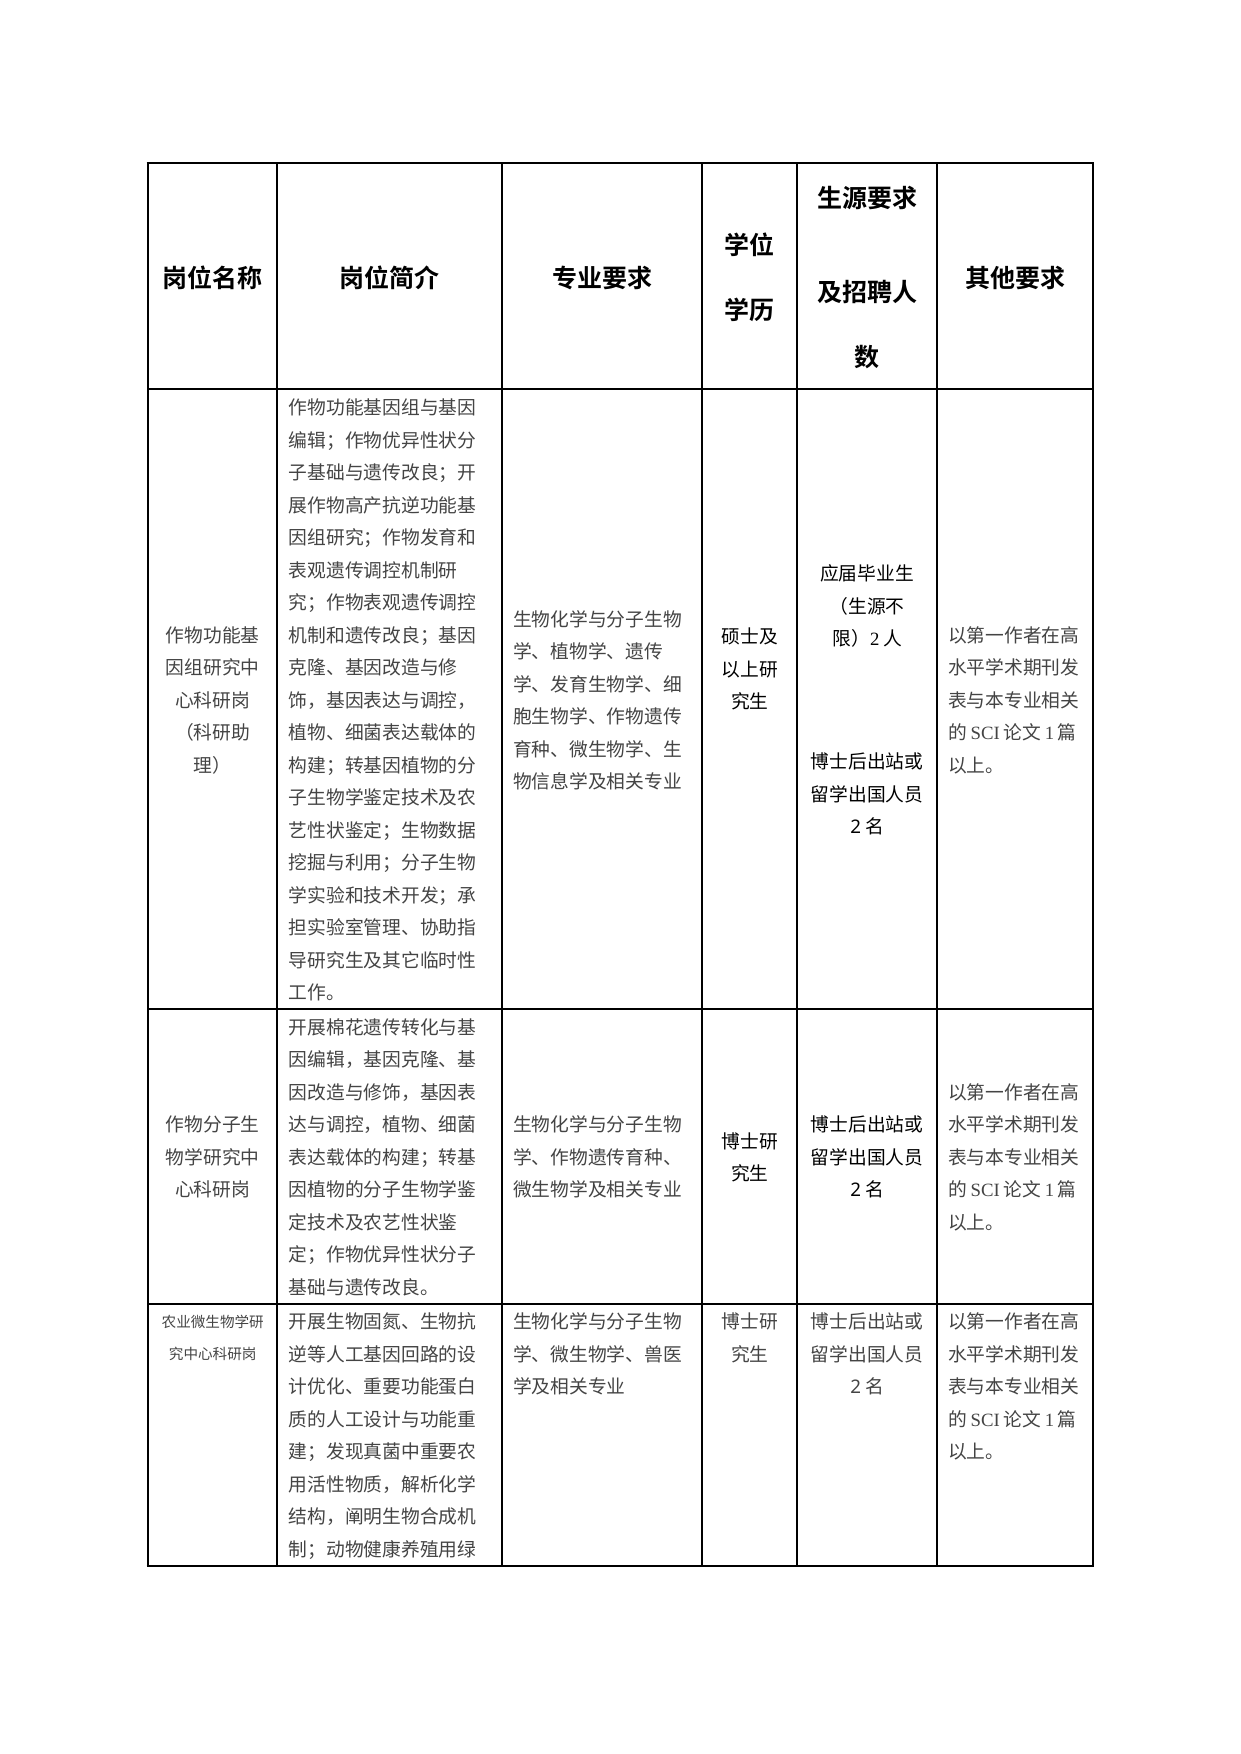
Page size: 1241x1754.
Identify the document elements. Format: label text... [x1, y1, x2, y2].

table_header 学位学历 [703, 164, 796, 388]
table_cell 开展棉花遗传转化与基因编辑，基因克隆、基因改造与修饰，基因表达与调控，植物、细菌表达载体的构建；转基因植物的分子生物学鉴定技术及农艺性状鉴定；作物优异性状分子基础与遗传改良。 [278, 1010, 501, 1302]
table_cell 生物化学与分子生物学、植物学、遗传学、发育生物学、细胞生物学、作物遗传育种、微生物学、生物信息学及相关专业 [503, 390, 701, 1008]
table_cell 作物功能基因组与基因编辑；作物优异性状分子基础与遗传改良；开展作物高产抗逆功能基因组研究；作物发育和表观遗传调控机制研究；作物表观遗传调控机制和遗传改良；基因克隆、基因改造与修饰，基因表达与调控，植物、细菌表达载体的构建；转基因植物的分子生物学鉴定技术及农艺性状鉴定；生物数据挖掘与利用；分子生物学实验和技术开发；承担实验室管理、协助指导研究生及其它临时性工作。 [278, 390, 501, 1008]
table_cell 应届毕业生（生源不限）2人 博士后出站或留学出国人员2名 [798, 390, 936, 1008]
table_cell 作物功能基因组研究中心科研岗（科研助理） [149, 390, 276, 1008]
table_header 其他要求 [938, 164, 1092, 388]
table_cell 硕士及以上研究生 [703, 390, 796, 1008]
table_cell 作物分子生物学研究中心科研岗 [149, 1010, 276, 1302]
table_header 专业要求 [503, 164, 701, 388]
table_cell 博士研究生 [703, 1305, 796, 1564]
table_header 岗位名称 [149, 164, 276, 388]
table_cell 博士研究生 [703, 1010, 796, 1302]
table_cell 博士后出站或留学出国人员2名 [798, 1305, 936, 1564]
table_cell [938, 1305, 1092, 1564]
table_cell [278, 1305, 501, 1564]
table_cell 博士后出站或留学出国人员2名 [798, 1010, 936, 1302]
table_cell 农业微生物学研究中心科研岗 [149, 1305, 276, 1564]
table_header 生源要求 及招聘人数 [798, 164, 936, 388]
table_cell 以第一作者在高水平学术期刊发表与本专业相关的SCI论文1篇以上。 [938, 1010, 1092, 1302]
table_cell 生物化学与分子生物学、作物遗传育种、微生物学及相关专业 [503, 1010, 701, 1302]
table_header 岗位简介 [278, 164, 501, 388]
table_cell 以第一作者在高水平学术期刊发表与本专业相关的SCI论文1篇以上。 [938, 390, 1092, 1008]
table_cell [503, 1305, 701, 1564]
